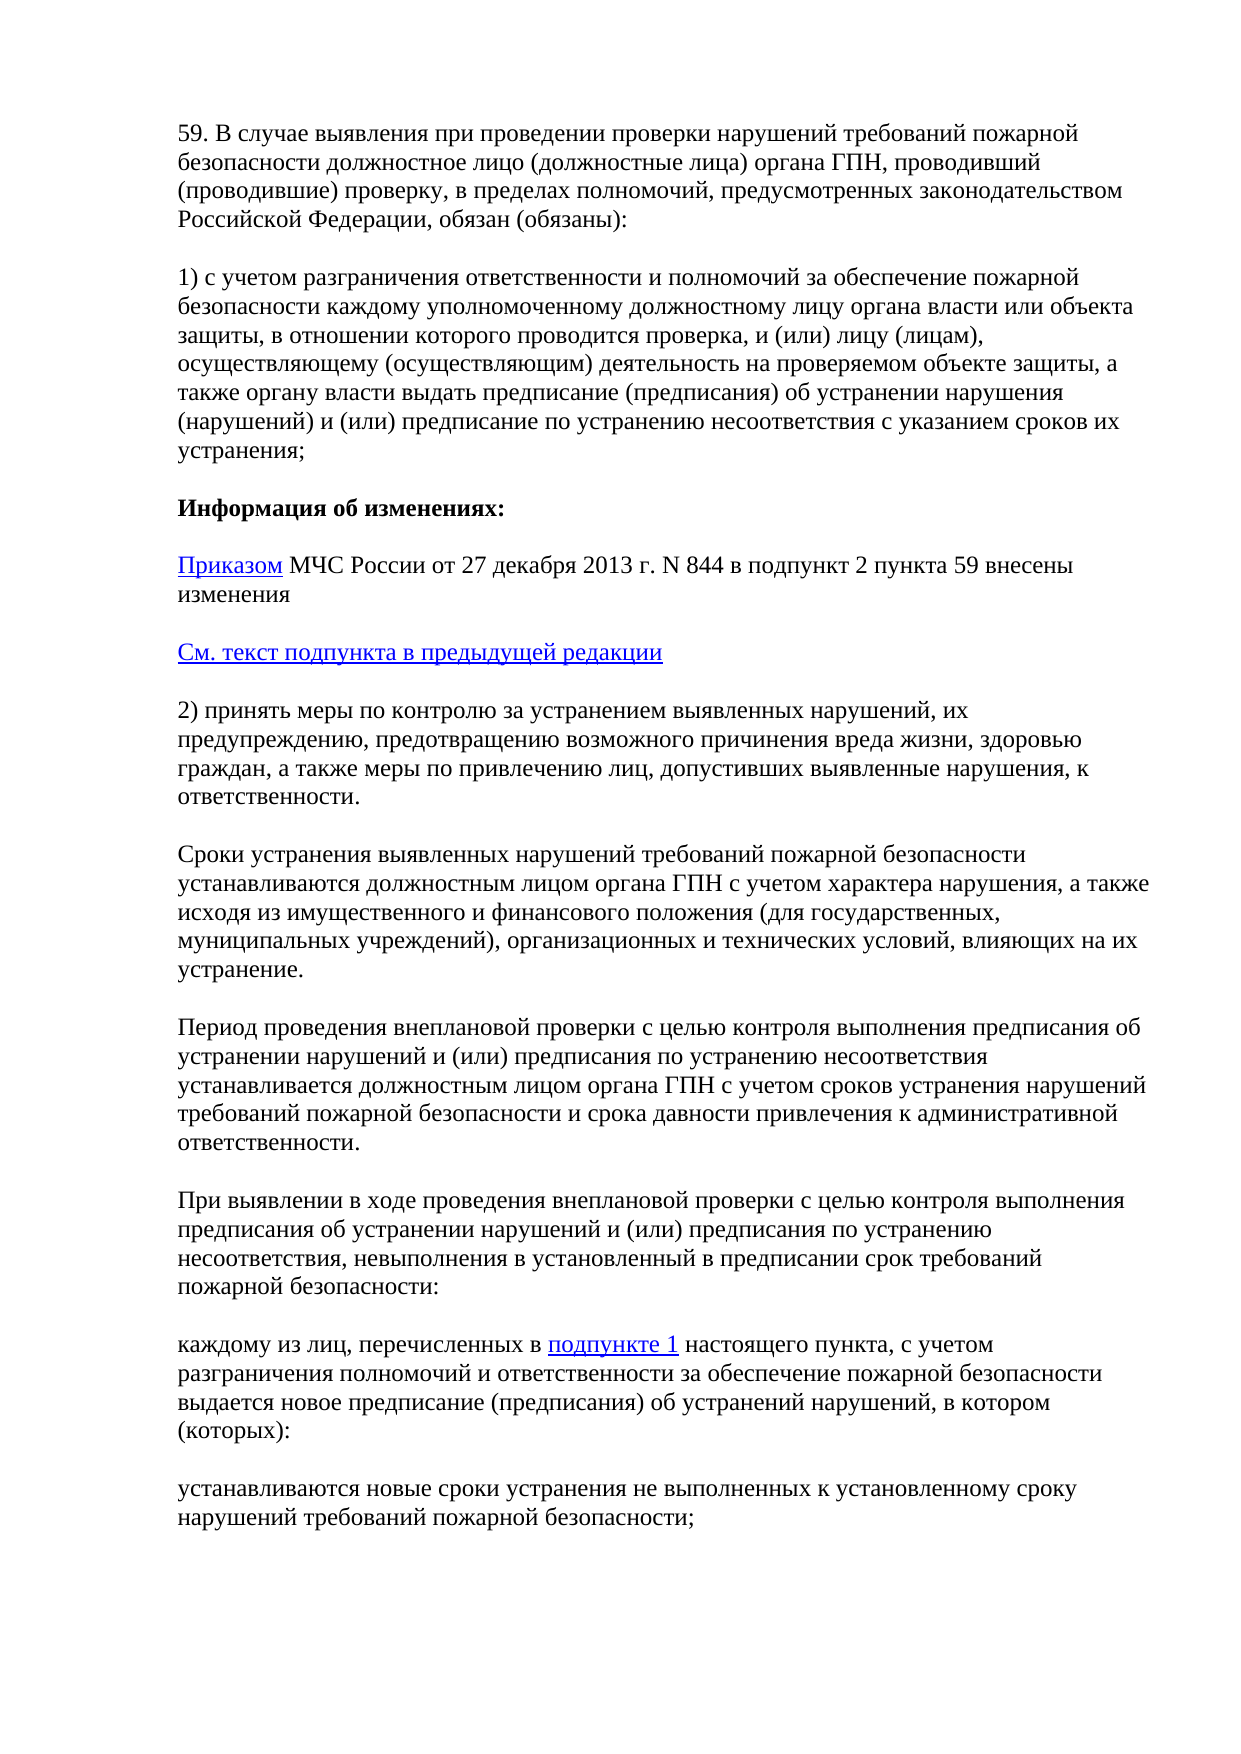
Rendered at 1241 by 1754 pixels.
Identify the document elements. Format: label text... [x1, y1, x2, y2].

text Период проведения внеплановой проверки с целью контроля выполнения предписания об устранении нарушений и (или) предписания по устранению несоответствия устанавливается должностным лицом органа ГПН с учетом сроков устранения нарушений требований пожарной безопасности и срока давности привлечения к административной ответственности. [177, 1012, 1152, 1156]
text 2) принять меры по контролю за устранением выявленных нарушений, их предупреждению, предотвращению возможного причинения вреда жизни, здоровью граждан, а также меры по привлечению лиц, допустивших выявленные нарушения, к ответственности. [177, 695, 1152, 810]
text Сроки устранения выявленных нарушений требований пожарной безопасности устанавливаются должностным лицом органа ГПН с учетом характера нарушения, а также исходя из имущественного и финансового положения (для государственных, муниципальных учреждений), организационных и технических условий, влияющих на их устранение. [177, 839, 1152, 983]
text каждому из лиц, перечисленных в подпункте 1 настоящего пункта, с учетом разграничения полномочий и ответственности за обеспечение пожарной безопасности выдается новое предписание (предписания) об устранений нарушений, в котором (которых): [177, 1329, 1152, 1444]
text См. текст подпункта в предыдущей редакции [177, 637, 1152, 666]
text При выявлении в ходе проведения внеплановой проверки с целью контроля выполнения предписания об устранении нарушений и (или) предписания по устранению несоответствия, невыполнения в установленный в предписании срок требований пожарной безопасности: [177, 1185, 1152, 1300]
text устанавливаются новые сроки устранения не выполненных к установленному сроку нарушений требований пожарной безопасности; [177, 1473, 1152, 1531]
text Приказом МЧС России от 27 декабря 2013 г. N 844 в подпункт 2 пункта 59 внесены изменения [177, 551, 1152, 608]
text Информация об изменениях: [177, 493, 1152, 521]
text 59. В случае выявления при проведении проверки нарушений требований пожарной безопасности должностное лицо (должностные лица) органа ГПН, проводивший (проводившие) проверку, в пределах полномочий, предусмотренных законодательством Российской Федерации, обязан (обязаны): [177, 118, 1152, 233]
text 1) с учетом разграничения ответственности и полномочий за обеспечение пожарной безопасности каждому уполномоченному должностному лицу органа власти или объекта защиты, в отношении которого проводится проверка, и (или) лицу (лицам), осуществляющему (осуществляющим) деятельность на проверяемом объекте защиты, а также органу власти выдать предписание (предписания) об устранении нарушения (нарушений) и (или) предписание по устранению несоответствия с указанием сроков их устранения; [177, 262, 1152, 463]
